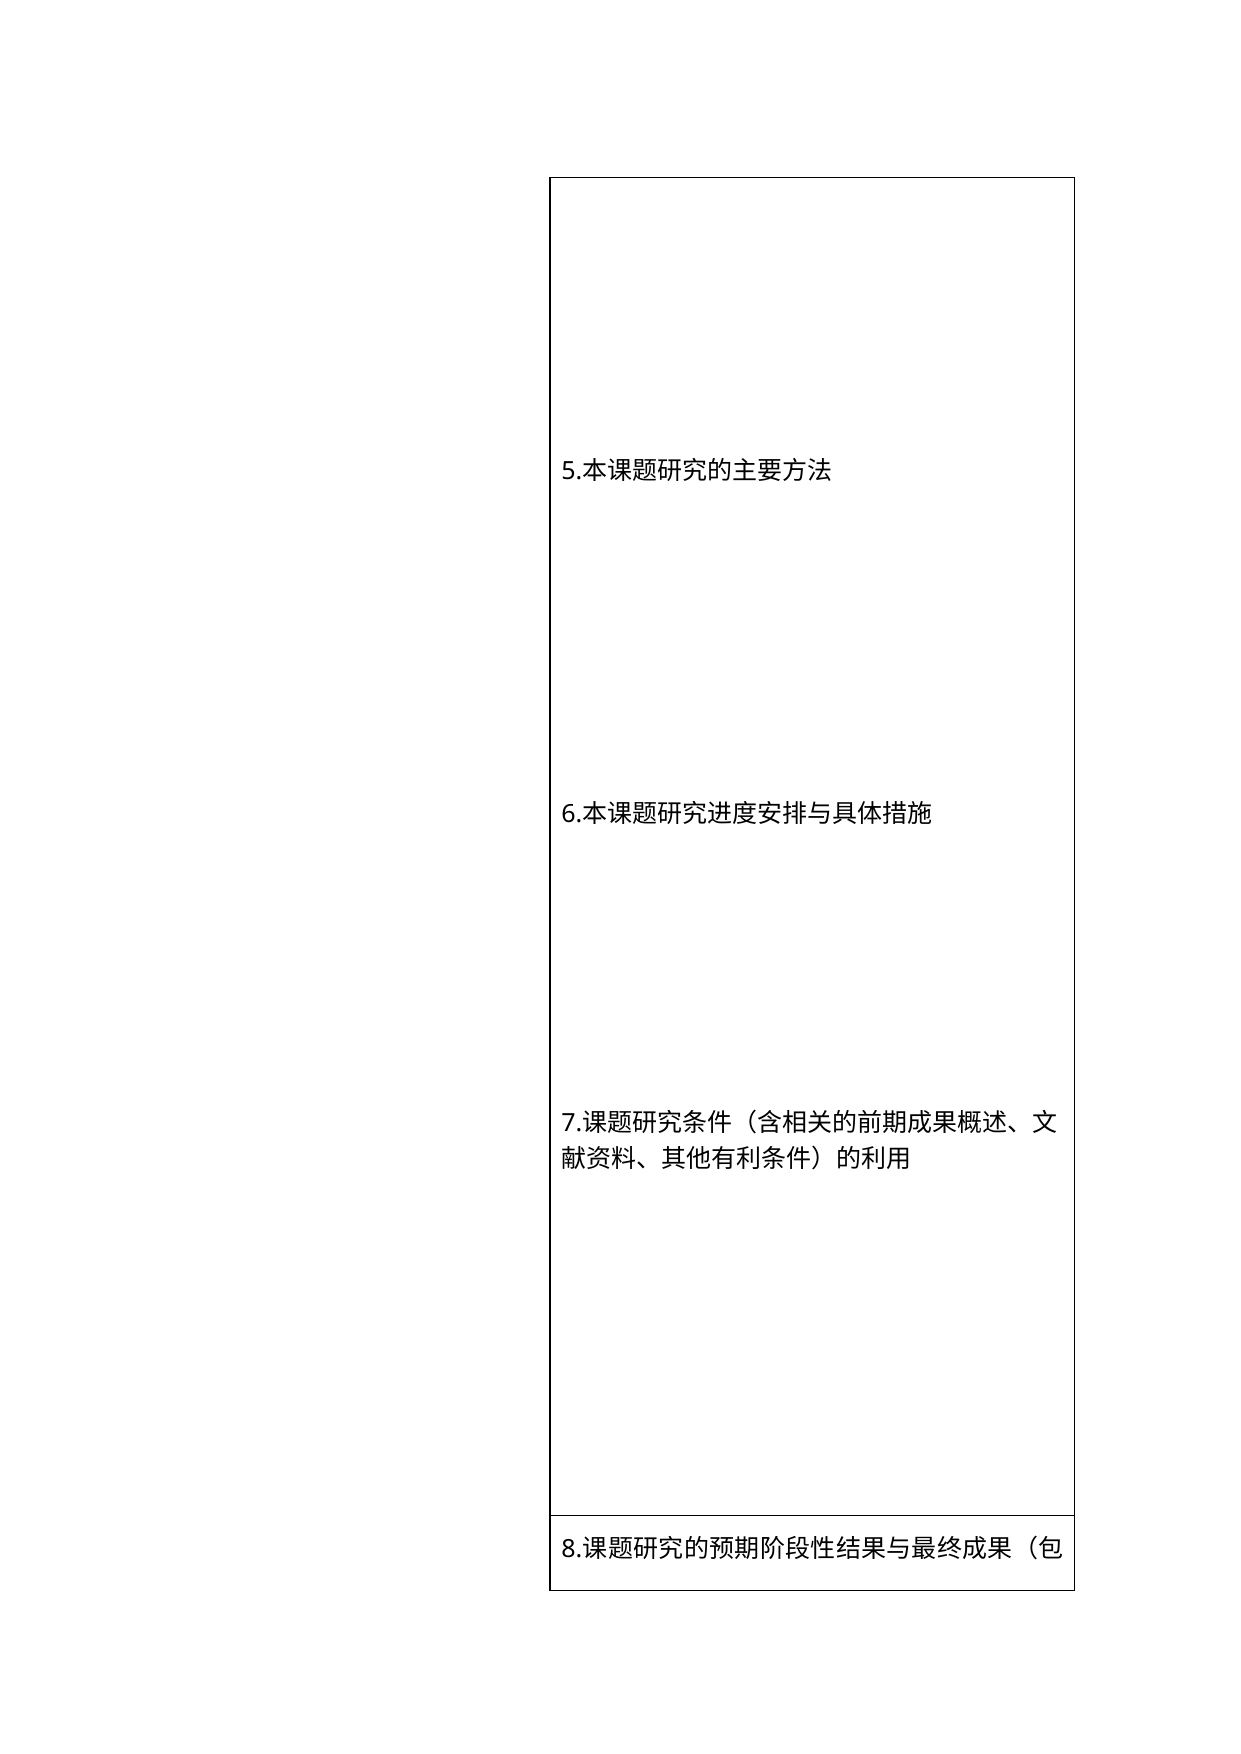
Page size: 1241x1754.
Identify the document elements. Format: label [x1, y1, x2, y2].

table_cell [551, 178, 1074, 1515]
table_cell [551, 1516, 1074, 1590]
